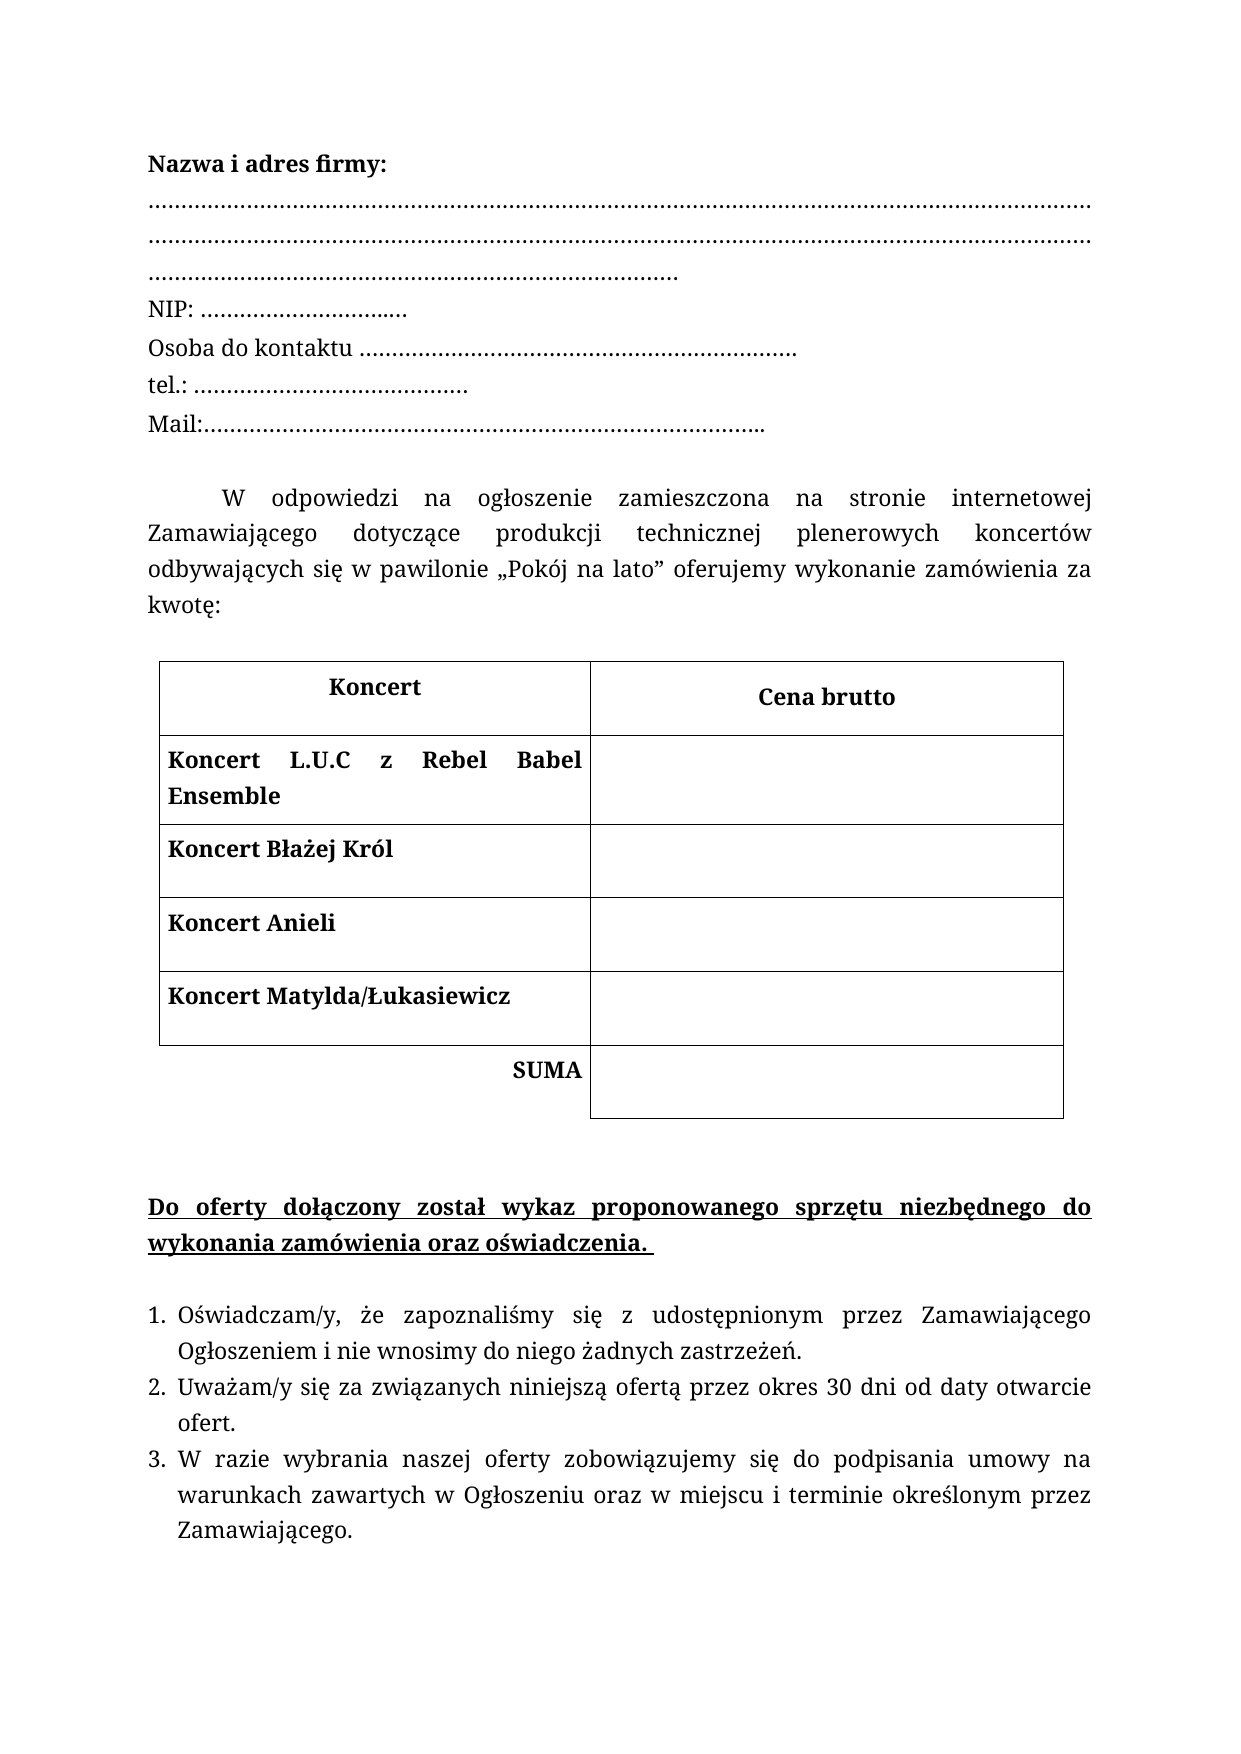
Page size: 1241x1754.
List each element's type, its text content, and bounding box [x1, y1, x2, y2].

table_cell Koncert Anieli [160, 898, 590, 971]
table_cell [591, 736, 1063, 823]
text tel.: …………………………………… [148, 369, 1093, 401]
text Do oferty dołączony został wykaz proponowanego sprzętu niezbędnego do wykonania zamówienia oraz oświadczenia. [148, 1191, 1093, 1258]
table_cell Koncert Błażej Król [160, 825, 590, 897]
list Uważam/y się za związanych niniejszą ofertą przez okres 30 dni od daty otwarcie ofert. [148, 1371, 1093, 1438]
table_cell Koncert L.U.C z Rebel Babel Ensemble [160, 736, 590, 823]
table_header Cena brutto [591, 662, 1063, 735]
text Nazwa i adres firmy: ……………………………………………………………………………………………………………………………………………………………………………………………………………………………………………………………………………………………………………………………………… [148, 148, 1093, 287]
table_header Koncert [160, 662, 590, 735]
text Mail:………………………………………………………………………….. [148, 407, 1093, 439]
text Osoba do kontaktu …………………………………………………………. [148, 331, 1093, 363]
text NIP: ………………………..… [148, 293, 1093, 325]
table_cell [591, 1046, 1063, 1118]
text W odpowiedzi na ogłoszenie zamieszczona na stronie internetowej Zamawiającego dotyczące produkcji technicznej plenerowych koncertów odbywających się w pawilonie „Pokój na lato” oferujemy wykonanie zamówienia za kwotę: [148, 481, 1093, 621]
list Oświadczam/y, że zapoznaliśmy się z udostępnionym przez Zamawiającego Ogłoszeniem i nie wnosimy do niego żadnych zastrzeżeń. [148, 1299, 1093, 1366]
table_cell SUMA [159, 1046, 590, 1118]
list W razie wybrania naszej oferty zobowiązujemy się do podpisania umowy na warunkach zawartych w Ogłoszeniu oraz w miejscu i terminie określonym przez Zamawiającego. [148, 1443, 1093, 1546]
table_cell [591, 972, 1063, 1044]
table_cell [591, 898, 1063, 971]
table_cell Koncert Matylda/Łukasiewicz [160, 972, 590, 1044]
table_cell [591, 825, 1063, 897]
